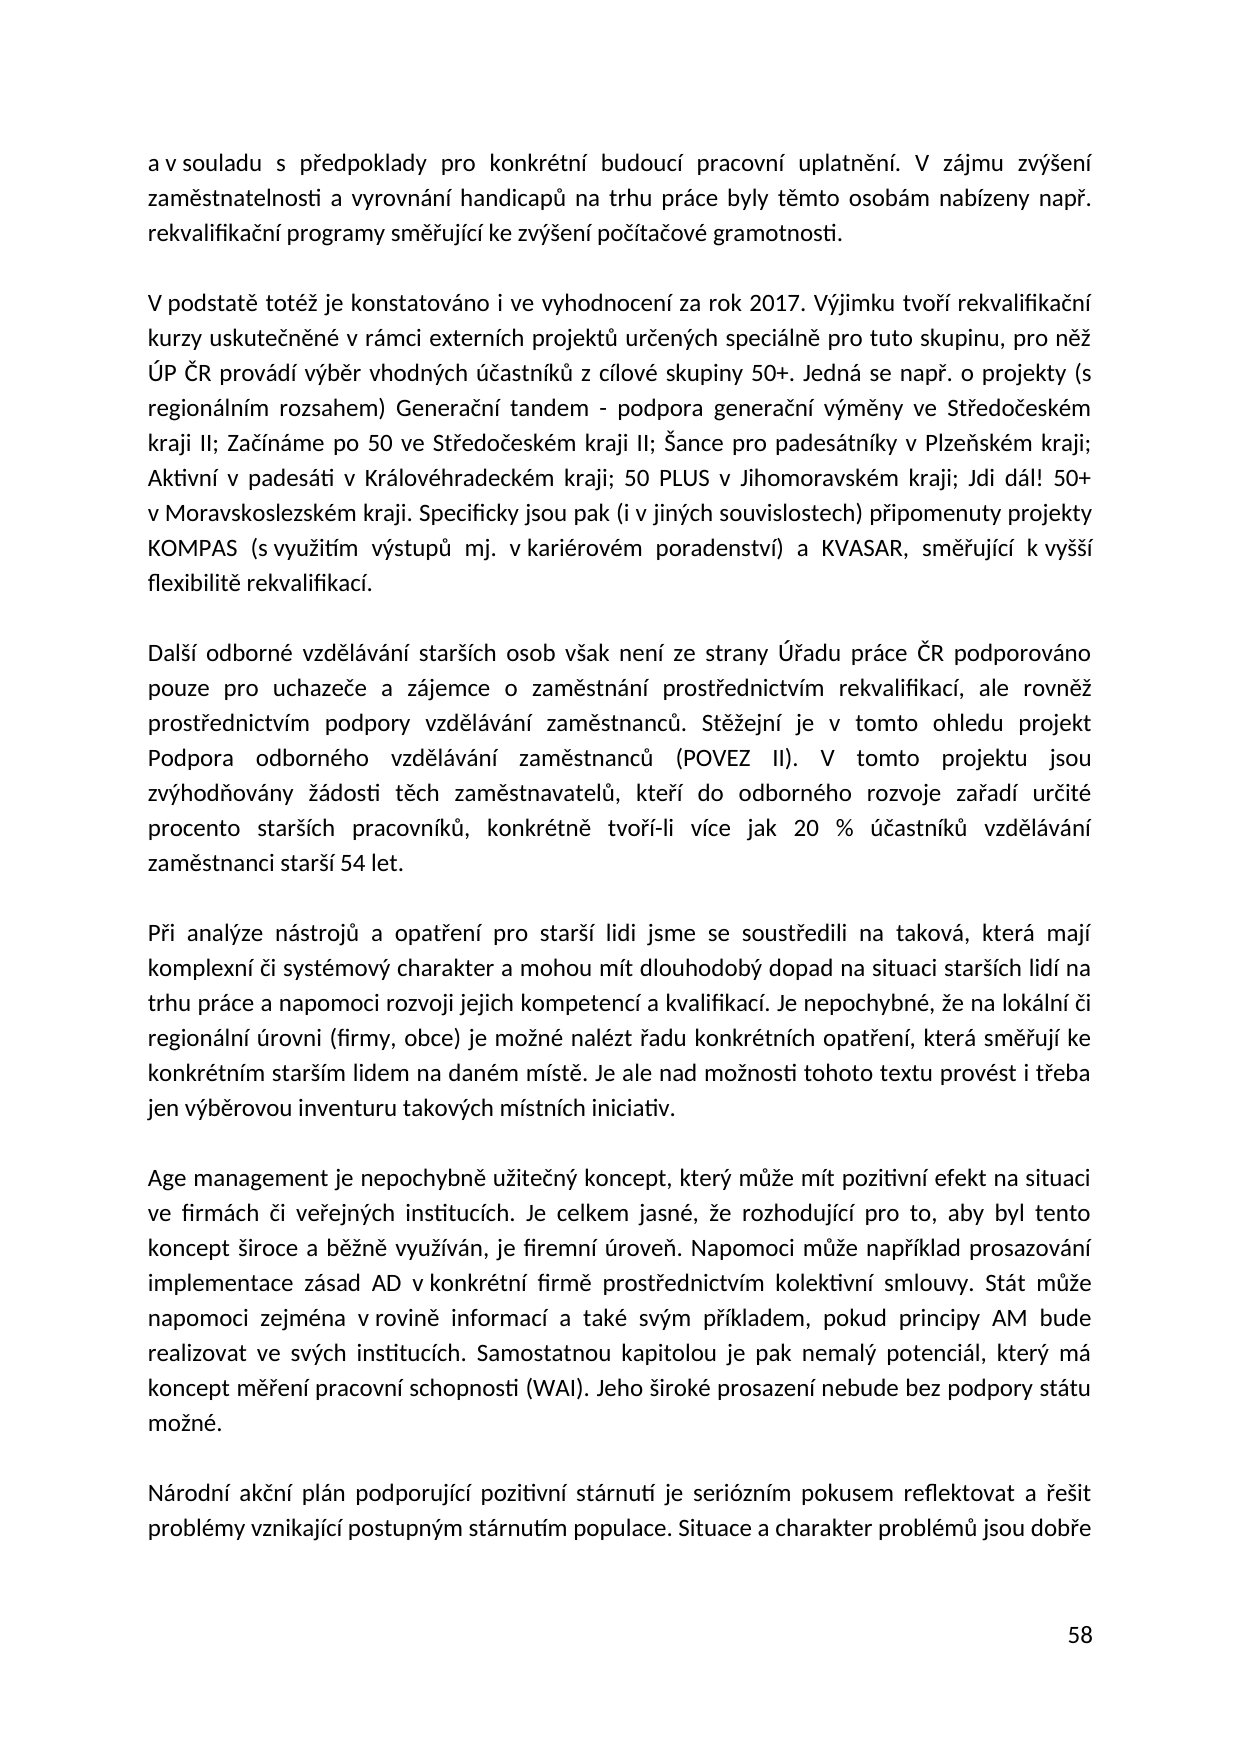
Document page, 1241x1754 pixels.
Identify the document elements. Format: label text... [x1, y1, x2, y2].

text V podstatě totéž je konstatováno i ve vyhodnocení za rok 2017. Výjimku tvoří rekvalifikační kurzy uskutečněné v rámci externích projektů určených speciálně pro tuto skupinu, pro něž ÚP ČR provádí výběr vhodných účastníků z cílové skupiny 50+. Jedná se např. o projekty (s regionálním rozsahem) Generační tandem - podpora generační výměny ve Středočeském kraji II; Začínáme po 50 ve Středočeském kraji II; Šance pro padesátníky v Plzeňském kraji; Aktivní v padesáti v Královéhradeckém kraji; 50 PLUS v Jihomoravském kraji; Jdi dál! 50+ v Moravskoslezském kraji. Specificky jsou pak (i v jiných souvislostech) připomenuty projekty KOMPAS (s využitím výstupů mj. v kariérovém poradenství) a KVASAR, směřující k vyšší flexibilitě rekvalifikací. [148, 288, 1093, 598]
text Age management je nepochybně užitečný koncept, který může mít pozitivní efekt na situaci ve firmách či veřejných institucích. Je celkem jasné, že rozhodující pro to, aby byl tento koncept široce a běžně využíván, je firemní úroveň. Napomoci může například prosazování implementace zásad AD v konkrétní firmě prostřednictvím kolektivní smlouvy. Stát může napomoci zejména v rovině informací a také svým příkladem, pokud principy AM bude realizovat ve svých institucích. Samostatnou kapitolou je pak nemalý potenciál, který má koncept měření pracovní schopnosti (WAI). Jeho široké prosazení nebude bez podpory státu možné. [148, 1163, 1093, 1438]
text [148, 1478, 1093, 1543]
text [148, 148, 1093, 248]
text Při analýze nástrojů a opatření pro starší lidi jsme se soustředili na taková, která mají komplexní či systémový charakter a mohou mít dlouhodobý dopad na situaci starších lidí na trhu práce a napomoci rozvoji jejich kompetencí a kvalifikací. Je nepochybné, že na lokální či regionální úrovni (firmy, obce) je možné nalézt řadu konkrétních opatření, která směřují ke konkrétním starším lidem na daném místě. Je ale nad možnosti tohoto textu provést i třeba jen výběrovou inventuru takových místních iniciativ. [148, 918, 1093, 1123]
text Další odborné vzdělávání starších osob však není ze strany Úřadu práce ČR podporováno pouze pro uchazeče a zájemce o zaměstnání prostřednictvím rekvalifikací, ale rovněž prostřednictvím podpory vzdělávání zaměstnanců. Stěžejní je v tomto ohledu projekt Podpora odborného vzdělávání zaměstnanců (POVEZ II). V tomto projektu jsou zvýhodňovány žádosti těch zaměstnavatelů, kteří do odborného rozvoje zařadí určité procento starších pracovníků, konkrétně tvoří-li více jak 20 % účastníků vzdělávání zaměstnanci starší 54 let. [148, 638, 1093, 878]
